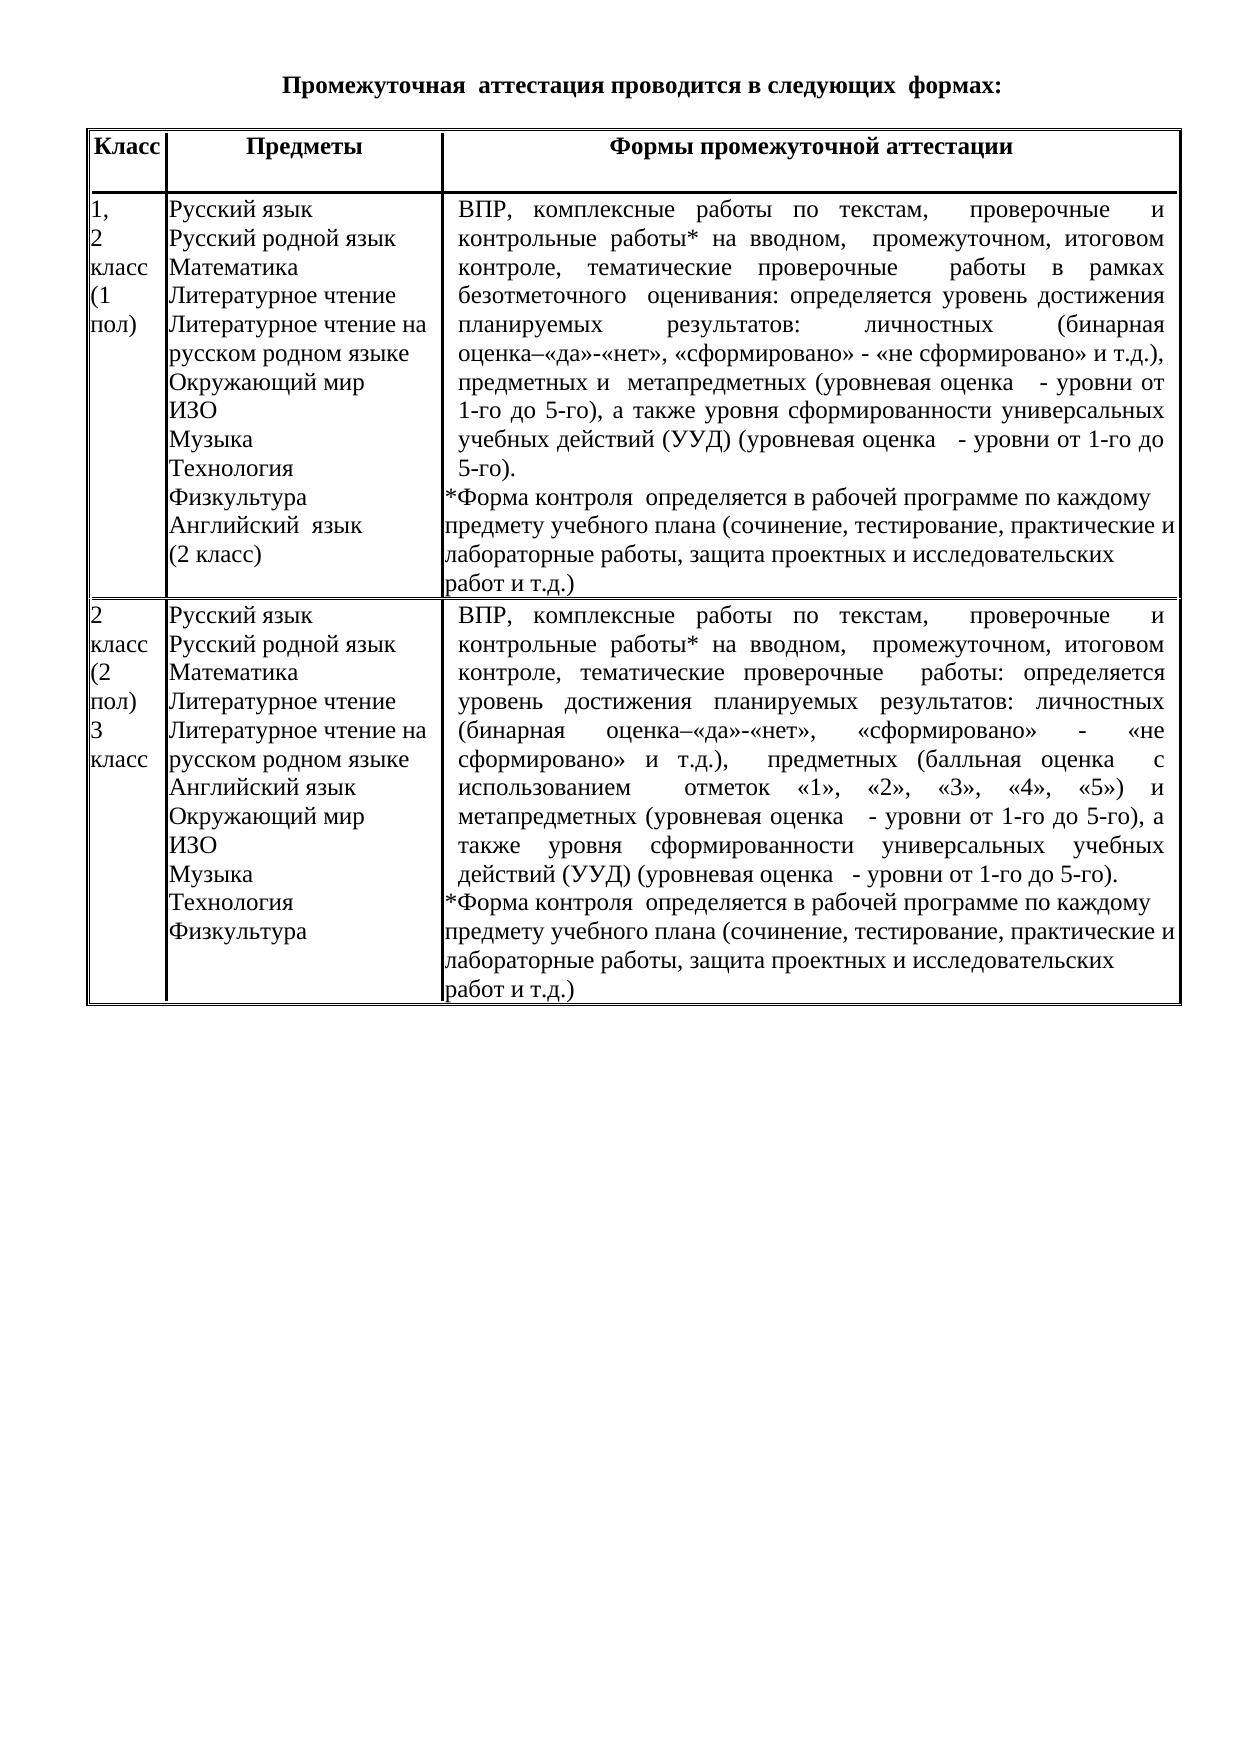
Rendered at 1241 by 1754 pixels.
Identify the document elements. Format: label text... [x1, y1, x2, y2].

table_cell Русский язык Русский родной язык Математика Литературное чтение Литературное чтение на русском родном языке Английский язык Окружающий мир ИЗО Музыка Технология Физкультура [166, 600, 442, 1002]
text Промежуточная аттестация проводится в следующих формах: [103, 70, 1152, 99]
table_cell 1, 2 класс (1 пол) [90, 191, 165, 597]
table_header Класс [90, 131, 166, 191]
table_header Предметы [166, 131, 442, 191]
table_cell ВПР, комплексные работы по текстам, проверочные и контрольные работы* на вводном, промежуточном, итоговом контроле, тематические проверочные работы: определяется уровень достижения планируемых результатов: личностных (бинарная оценка–«да»-«нет», «сформировано» - «не сформировано» и т.д.), предметных (балльная оценка с использованием отметок «1», «2», «3», «4», «5») и метапредметных (уровневая оценка - уровни от 1-го до 5-го), а также уровня сформированности универсальных учебных действий (УУД) (уровневая оценка - уровни от 1-го до 5-го). *Форма контроля определяется в рабочей программе по каждому предмету учебного плана (сочинение, тестирование, практические и лабораторные работы, защита проектных и исследовательских работ и т.д.) [442, 597, 1181, 1002]
table_header Формы промежуточной аттестации [442, 131, 1179, 191]
table_cell 2 класс (2 пол) 3 класс [88, 597, 166, 1002]
table_cell Русский язык Русский родной язык Математика Литературное чтение Литературное чтение на русском родном языке Окружающий мир ИЗО Музыка Технология Физкультура Английский язык (2 класс) [168, 194, 441, 597]
table_cell ВПР, комплексные работы по текстам, проверочные и контрольные работы* на вводном, промежуточном, итоговом контроле, тематические проверочные работы в рамках безотметочного оценивания: определяется уровень достижения планируемых результатов: личностных (бинарная оценка–«да»-«нет», «сформировано» - «не сформировано» и т.д.), предметных и метапредметных (уровневая оценка - уровни от 1-го до 5-го), а также уровня сформированности универсальных учебных действий (УУД) (уровневая оценка - уровни от 1-го до 5-го). *Форма контроля определяется в рабочей программе по каждому предмету учебного плана (сочинение, тестирование, практические и лабораторные работы, защита проектных и исследовательских работ и т.д.) [444, 191, 1179, 597]
